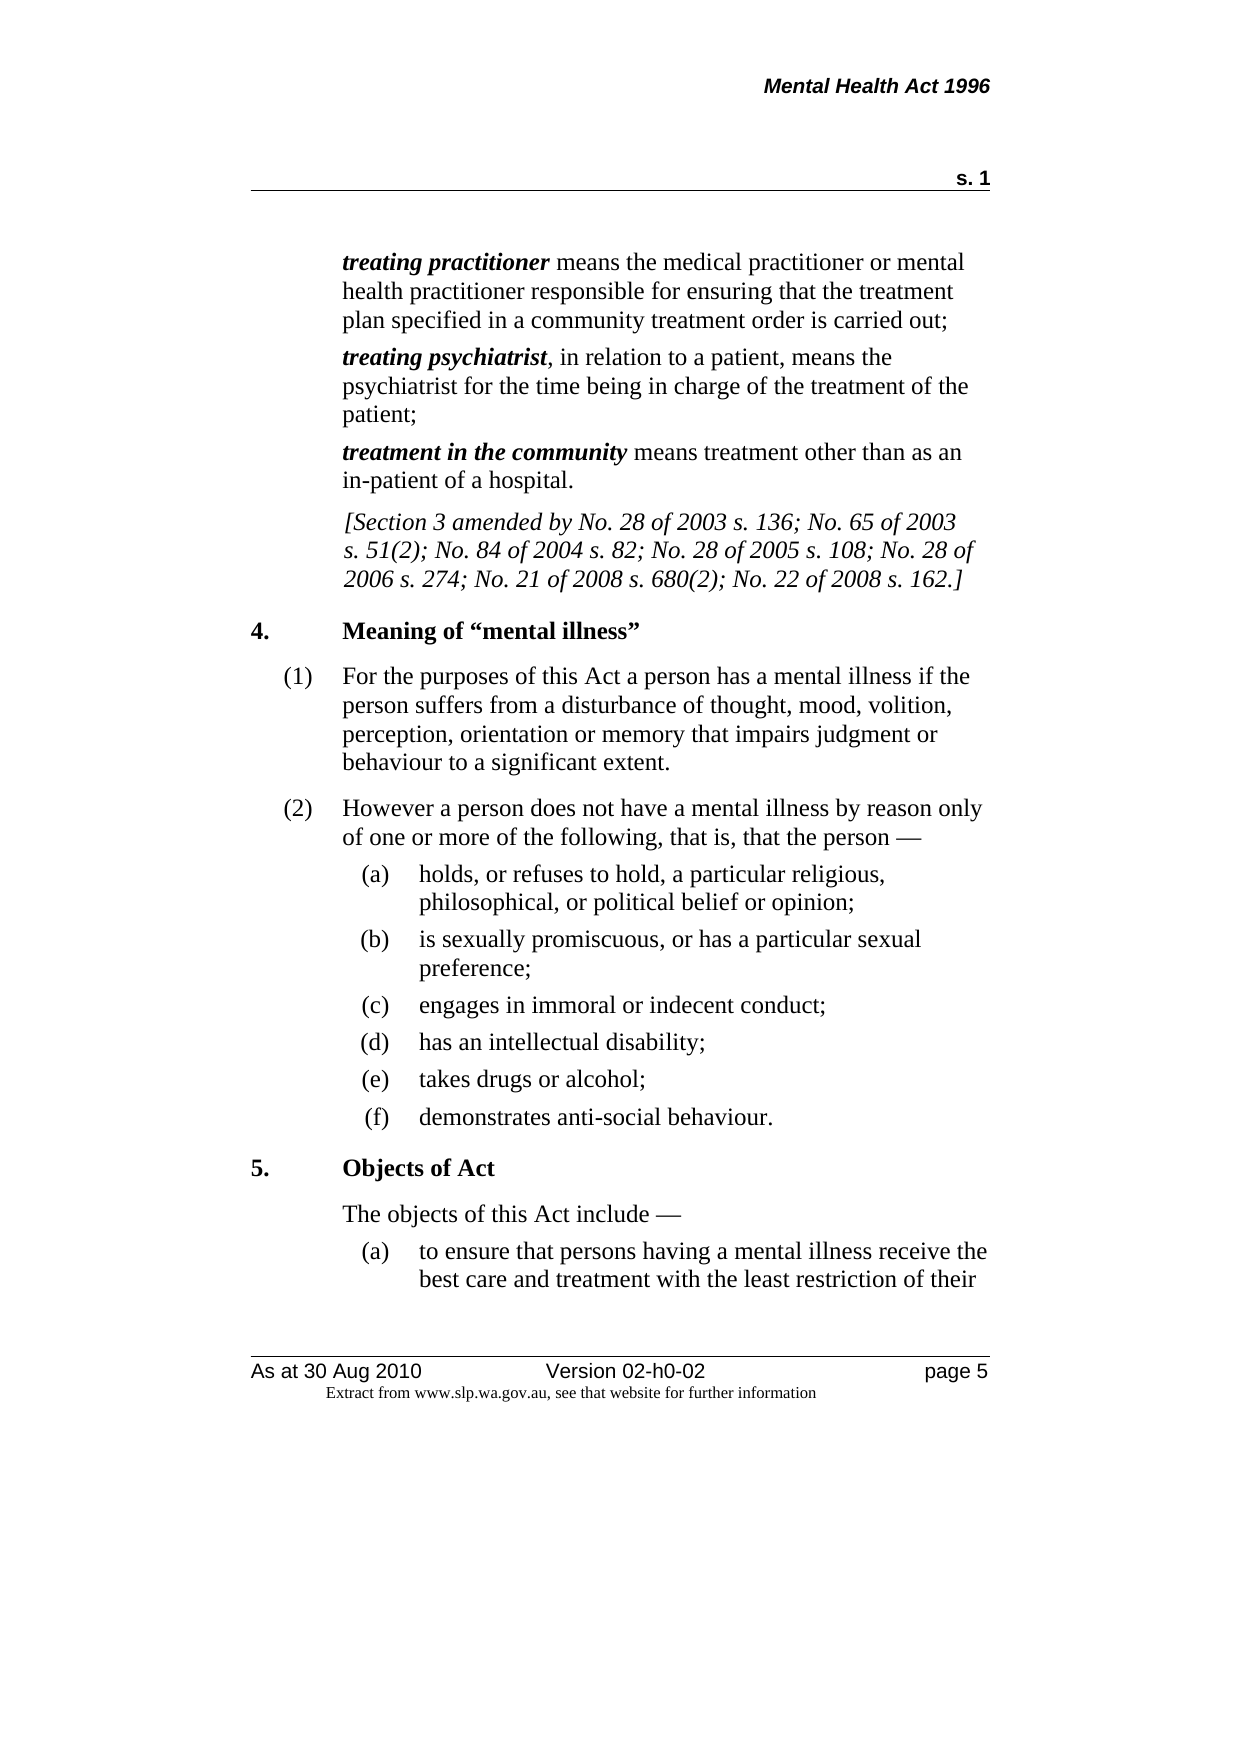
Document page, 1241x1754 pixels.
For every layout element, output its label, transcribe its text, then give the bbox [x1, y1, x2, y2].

text (b) is sexually promiscuous, or has a particular sexual preference; [251, 924, 990, 982]
subtitle 4. Meaning of “mental illness” [251, 616, 990, 644]
text (f) demonstrates anti-social behaviour. [251, 1102, 990, 1130]
text (d) has an intellectual disability; [251, 1027, 990, 1056]
text (c) engages in immoral or indecent conduct; [251, 990, 990, 1019]
text (e) takes drugs or alcohol; [251, 1064, 990, 1093]
text (a) holds, or refuses to hold, a particular religious, philosophical, or political belief or opinion; [251, 859, 990, 916]
text treating practitioner means the medical practitioner or mental health practitioner responsible for ensuring that the treatment plan specified in a community treatment order is carried out; [251, 247, 990, 334]
text (2) However a person does not have a mental illness by reason only of one or more of the following, that is, that the person — [251, 793, 990, 850]
text treatment in the community means treatment other than as an in-patient of a hospital. [251, 437, 990, 494]
text The objects of this Act include — [251, 1199, 990, 1227]
subtitle 5. Objects of Act [251, 1153, 990, 1182]
text [Section 3 amended by No. 28 of 2003 s. 136; No. 65 of 2003 s. 51(2); No. 84 of 2004 s. 82; No. 28 of 2005 s. 108; No. 28 of 2006 s. 274; No. 21 of 2008 s. 680(2); No. 22 of 2008 s. 162.] [251, 507, 990, 593]
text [251, 1236, 990, 1293]
text treating psychiatrist, in relation to a patient, means the psychiatrist for the time being in charge of the treatment of the patient; [251, 342, 990, 428]
text (1) For the purposes of this Act a person has a mental illness if the person suffers from a disturbance of thought, mood, volition, perception, orientation or memory that impairs judgment or behaviour to a significant extent. [251, 661, 990, 776]
